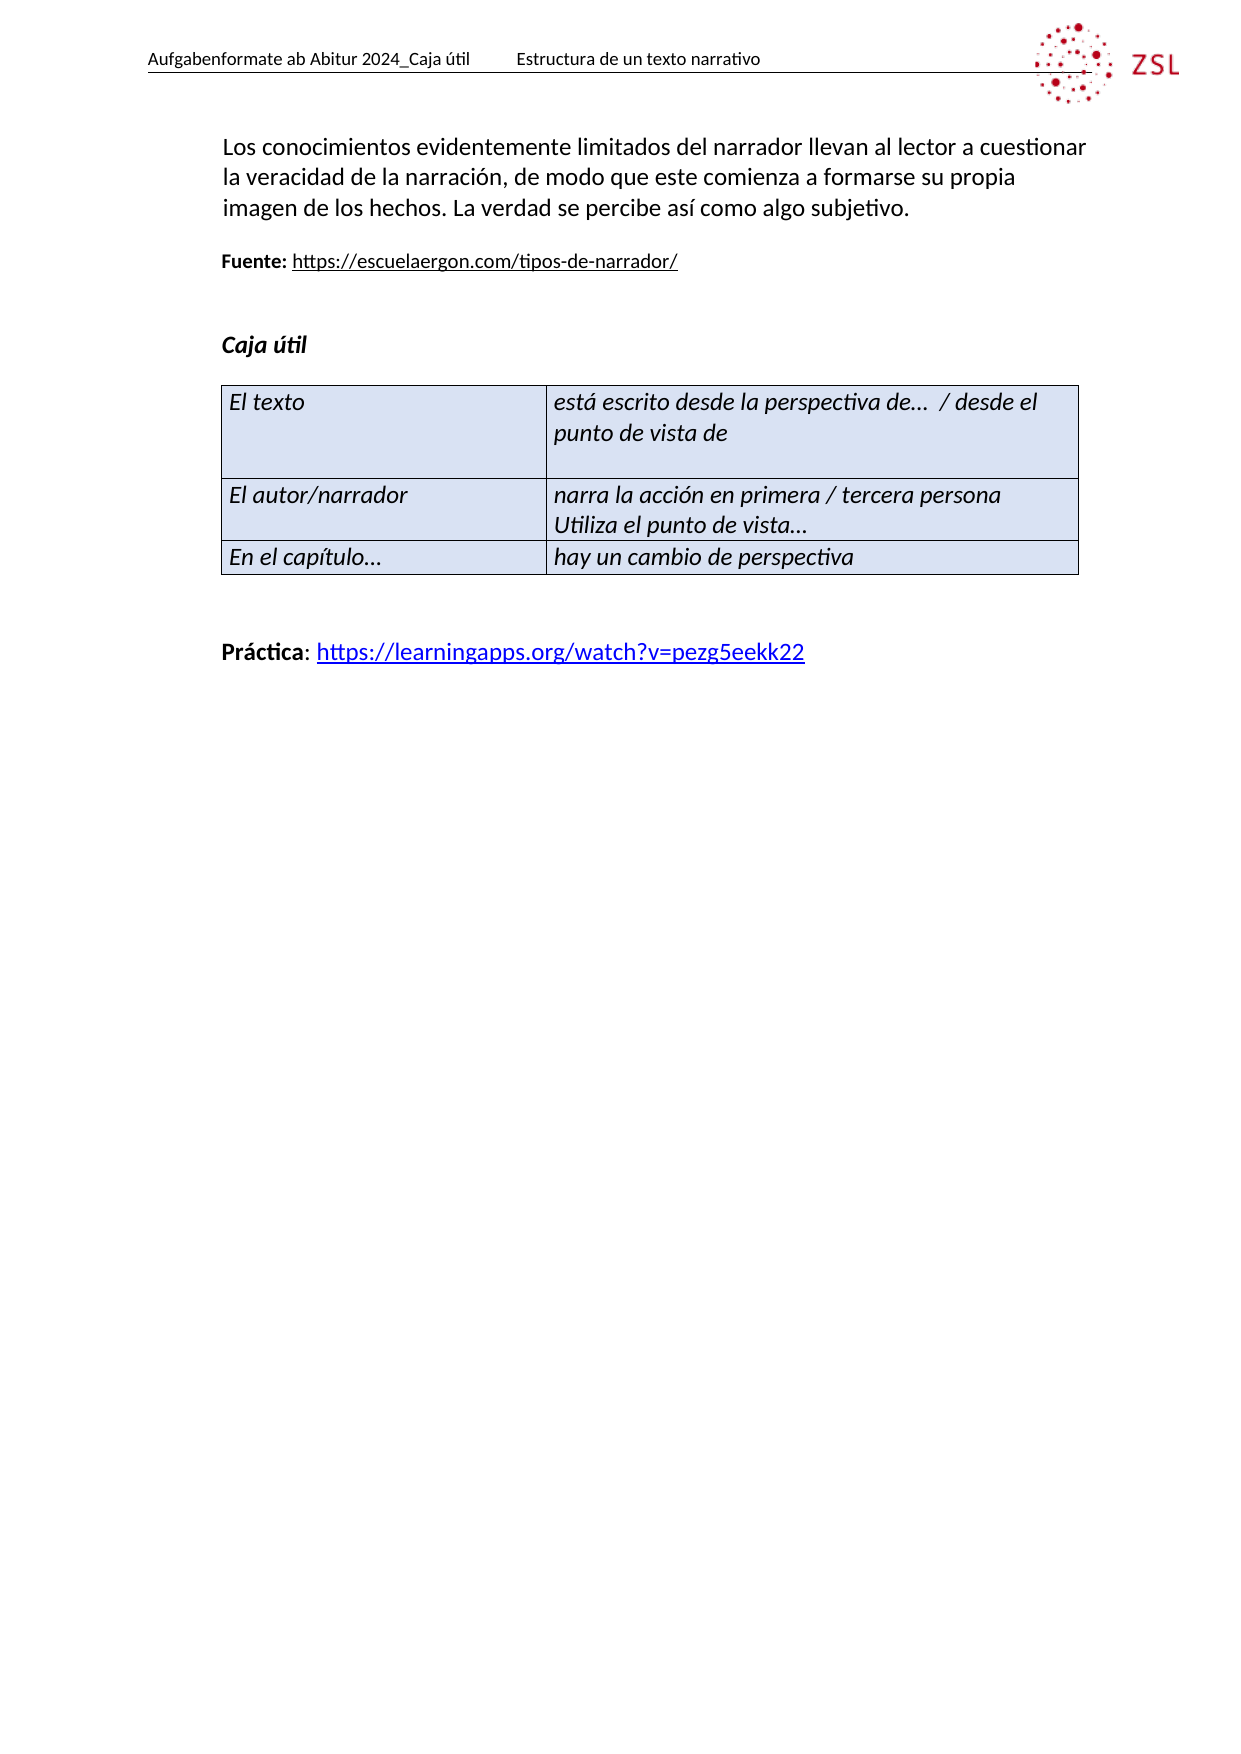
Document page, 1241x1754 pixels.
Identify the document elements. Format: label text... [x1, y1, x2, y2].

picture [1032, 22, 1179, 104]
text Fuente: https://escuelaergon.com/tipos-de-narrador/ [148, 248, 1092, 273]
table_cell El autor/narrador [222, 479, 546, 540]
text Práctica: https://learningapps.org/watch?v=pezg5eekk22 [148, 636, 1092, 667]
table_cell En el capítulo… [222, 541, 546, 574]
table_cell narra la acción en primera / tercera persona Utiliza el punto de vista… [547, 479, 1078, 540]
list Los conocimientos evidentemente limitados del narrador llevan al lector a cuestionar la veracidad de la narración, de modo que este comienza a formarse su propia imagen de los hechos. La verdad se percibe así como algo subjetivo. [223, 131, 1092, 222]
text Caja útil [222, 329, 1092, 360]
table_header está escrito desde la perspectiva de… / desde el punto de vista de [547, 386, 1078, 478]
table_header El texto [222, 386, 546, 478]
table_cell hay un cambio de perspectiva [547, 541, 1078, 574]
